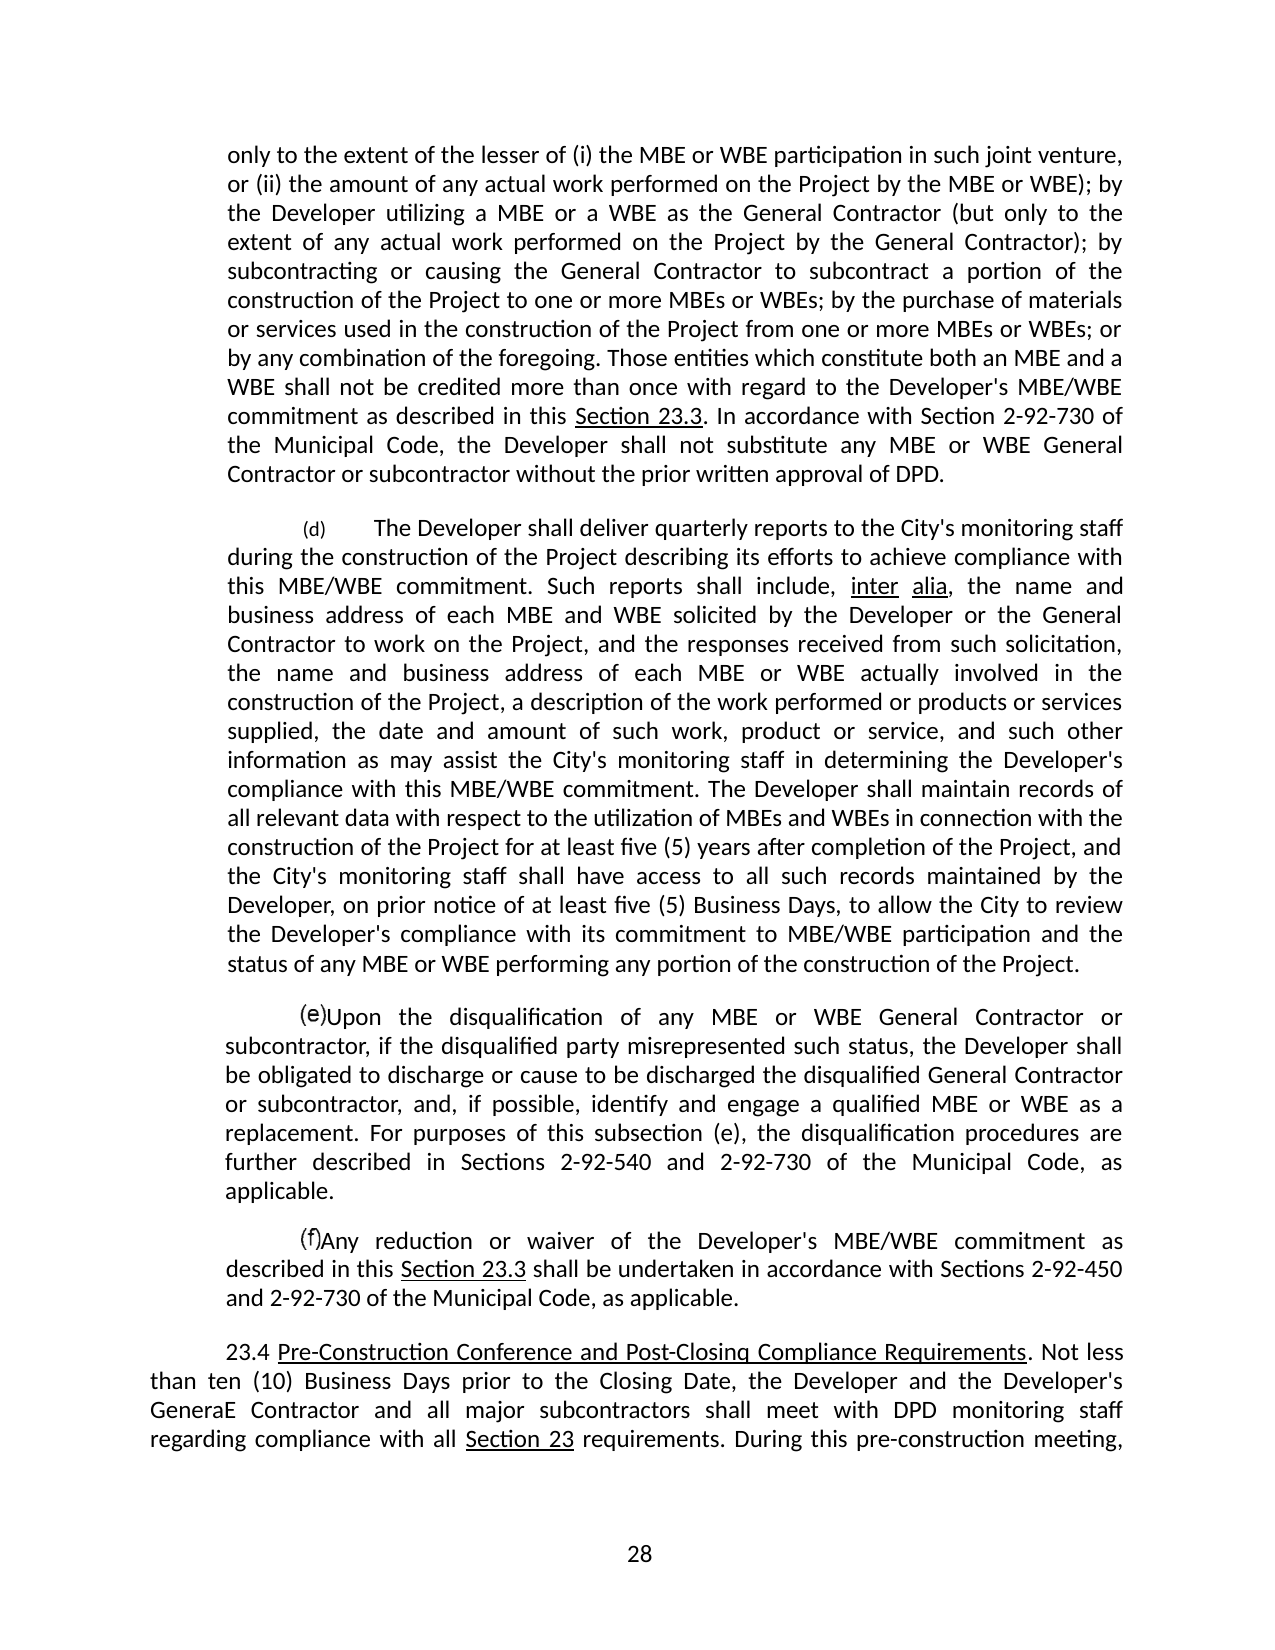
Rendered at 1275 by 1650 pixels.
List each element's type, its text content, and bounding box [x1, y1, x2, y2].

list The Developer shall deliver quarterly reports to the City's monitoring staff during the construction of the Project describing its efforts to achieve compliance with this MBE/WBE commitment. Such reports shall include, inter alia, the name and business address of each MBE and WBE solicited by the Developer or the General Contractor to work on the Project, and the responses received from such solicitation, the name and business address of each MBE or WBE actually involved in the construction of the Project, a description of the work performed or products or services supplied, the date and amount of such work, product or service, and such other information as may assist the City's monitoring staff in determining the Developer's compliance with this MBE/WBE commitment. The Developer shall maintain records of all relevant data with respect to the utilization of MBEs and WBEs in connection with the construction of the Project for at least five (5) years after completion of the Project, and the City's monitoring staff shall have access to all such records maintained by the Developer, on prior notice of at least five (5) Business Days, to allow the City to review the Developer's compliance with its commitment to MBE/WBE participation and the status of any MBE or WBE performing any portion of the construction of the Project. [227, 513, 1124, 978]
picture [300, 1004, 326, 1026]
picture [301, 1228, 321, 1250]
text Upon the disqualification of any MBE or WBE General Contractor or subcontractor, if the disqualified party misrepresented such status, the Developer shall be obligated to discharge or cause to be discharged the disqualified General Contractor or subcontractor, and, if possible, identify and engage a qualified MBE or WBE as a replacement. For purposes of this subsection (e), the disqualification procedures are further described in Sections 2-92-540 and 2-92-730 of the Municipal Code, as applicable. [225, 1002, 1124, 1206]
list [227, 140, 1124, 489]
text Any reduction or waiver of the Developer's MBE/WBE commitment as described in this Section 23.3 shall be undertaken in accordance with Sections 2-92-450 and 2-92-730 of the Municipal Code, as applicable. [226, 1226, 1124, 1313]
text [150, 1337, 1124, 1453]
